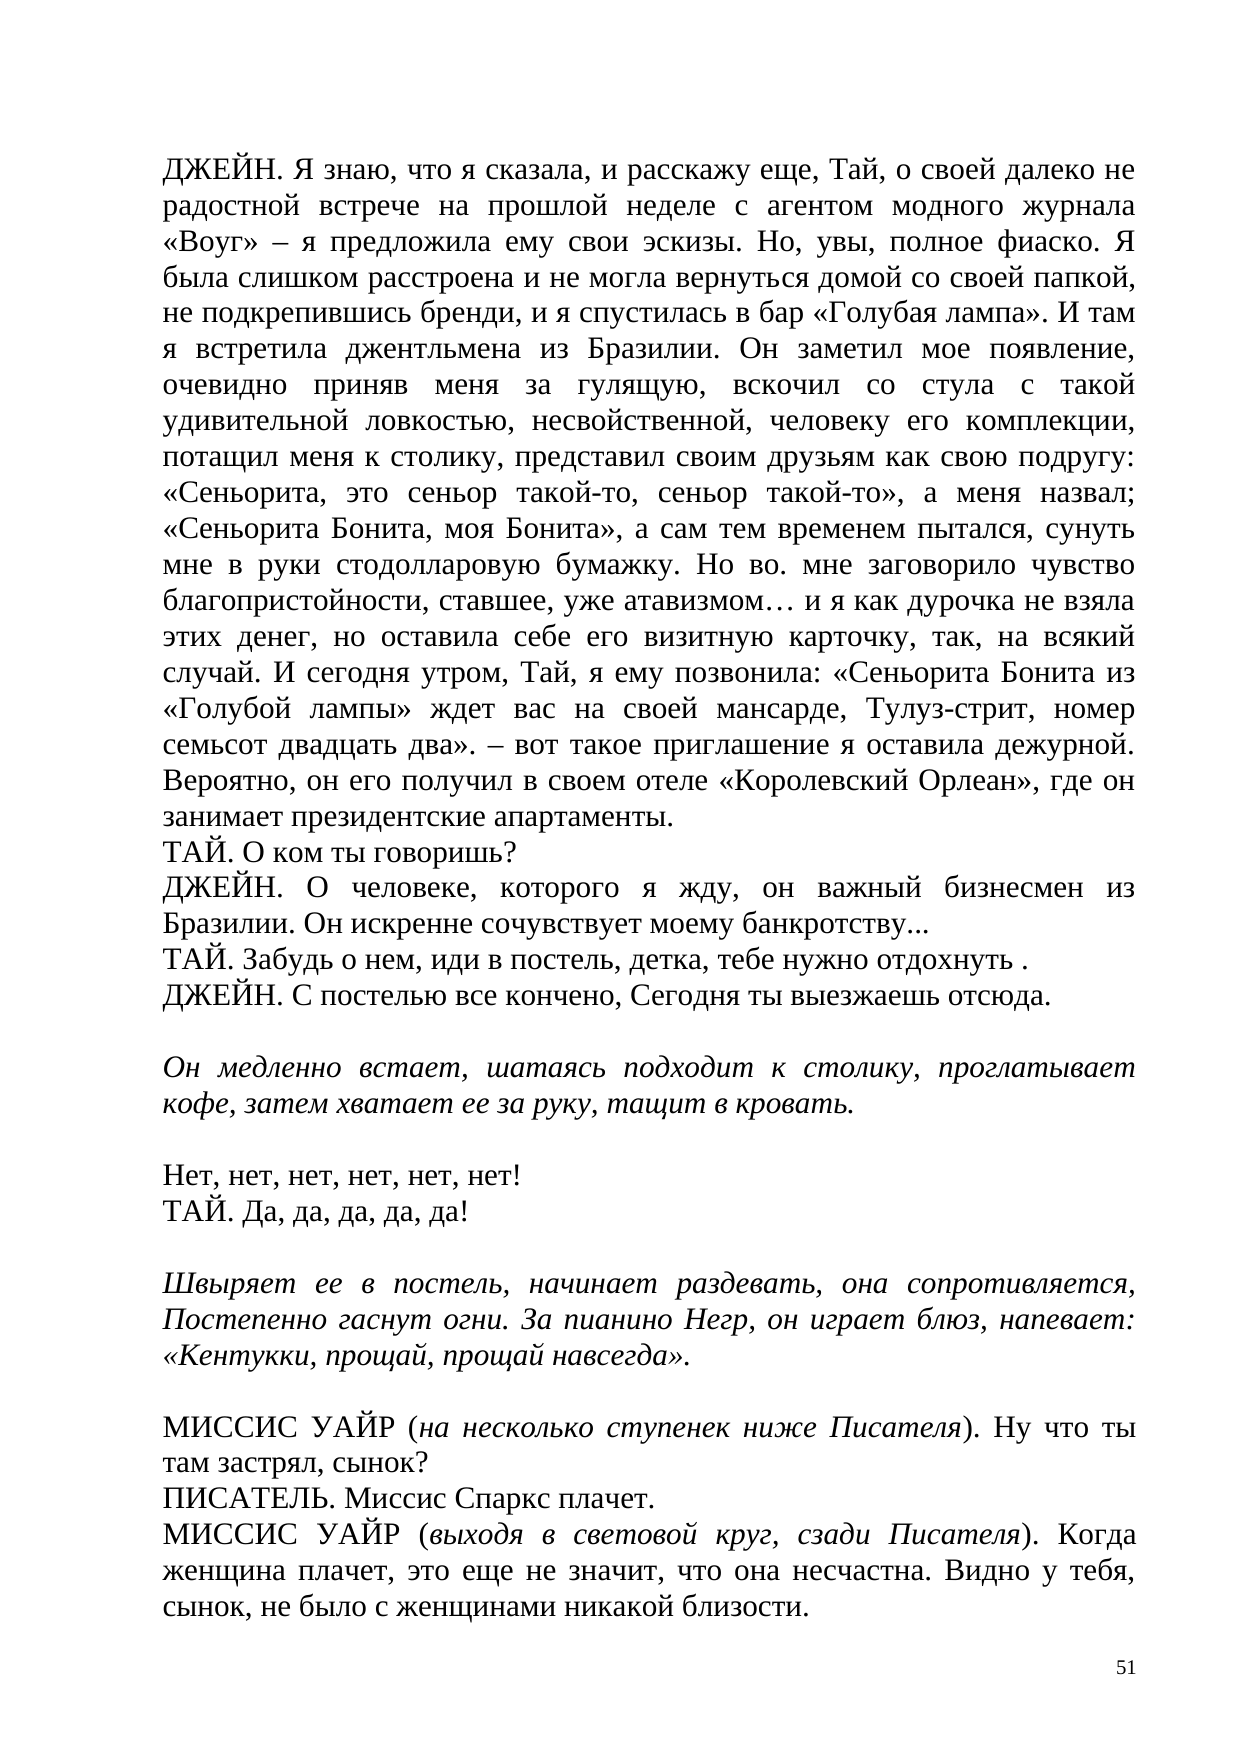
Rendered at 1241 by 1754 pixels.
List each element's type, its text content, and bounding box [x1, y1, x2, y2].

text МИССИС УАЙР (выходя в световой круг, сзади Писателя). Когда женщина плачет, это еще не значит, что она несчастна. Видно у тебя, сынок, не было с женщинами никакой близости. [162, 1516, 1137, 1623]
text ПИСАТЕЛЬ. Миссис Спаркс плачет. [162, 1480, 1137, 1516]
text МИССИС УАЙР (на несколько ступенек ниже Писателя). Ну что ты там застрял, сынок? [162, 1408, 1137, 1480]
text ТАЙ. О ком ты говоришь? [162, 833, 1137, 869]
text ДЖЕЙН. С постелью все кончено, Сегодня ты выезжаешь отсюда. [162, 977, 1137, 1012]
text ТАЙ. Забудь о нем, иди в постель, детка, тебе нужно отдохнуть . [162, 941, 1137, 977]
text Швыряет ее в постель, начинает раздевать, она сопротивляется, Постепенно гаснут огни. За пианино Негр, он играет блюз, напевает: «Кентукки, прощай, прощай навсегда». [162, 1264, 1137, 1372]
text ТАЙ. Да, да, да, да, да! [162, 1192, 1137, 1228]
text Нет, нет, нет, нет, нет, нет! [162, 1156, 1137, 1192]
text ДЖЕЙН. О человеке, которого я жду, он важный бизнесмен из Бразилии. Он искренне сочувствует моему банкротству... [162, 869, 1137, 941]
text ДЖЕЙН. Я знаю, что я сказала, и расскажу еще, Тай, о своей далеко не радостной встрече на прошлой неделе с агентом модного журнала «Воуг» – я предложила ему свои эскизы. Но, увы, полное фиаско. Я была слишком расстроена и не могла вернуться домой со своей папкой, не подкрепившись бренди, и я спустилась в бар «Голубая лампа». И там я встретила джентльмена из Бразилии. Он заметил мое появление, очевидно приняв меня за гулящую, вскочил со стула с такой удивительной ловкостью, несвойственной, человеку его комплекции, потащил меня к столику, представил своим друзьям как свою подругу: «Сеньорита, это сеньор такой-то, сеньор такой-то», а меня назвал; «Сеньорита Бонита, моя Бонита», а сам тем временем пытался, сунуть мне в руки стодолларовую бумажку. Но во. мне заговорило чувство благопристойности, ставшее, уже атавизмом… и я как дурочка не взяла этих денег, но оставила себе его визитную карточку, так, на всякий случай. И сегодня утром, Тай, я ему позвонила: «Сеньорита Бонита из «Голубой лампы» ждет вас на своей мансарде, Тулуз-стрит, номер семьсот двадцать два». – вот такое приглашение я оставила дежурной. Вероятно, он его получил в своем отеле «Королевский Орлеан», где он занимает президентские апартаменты. [162, 150, 1137, 833]
text Он медленно встает, шатаясь подходит к столику, проглатывает кофе, затем хватает ее за руку, тащит в кровать. [162, 1048, 1137, 1120]
